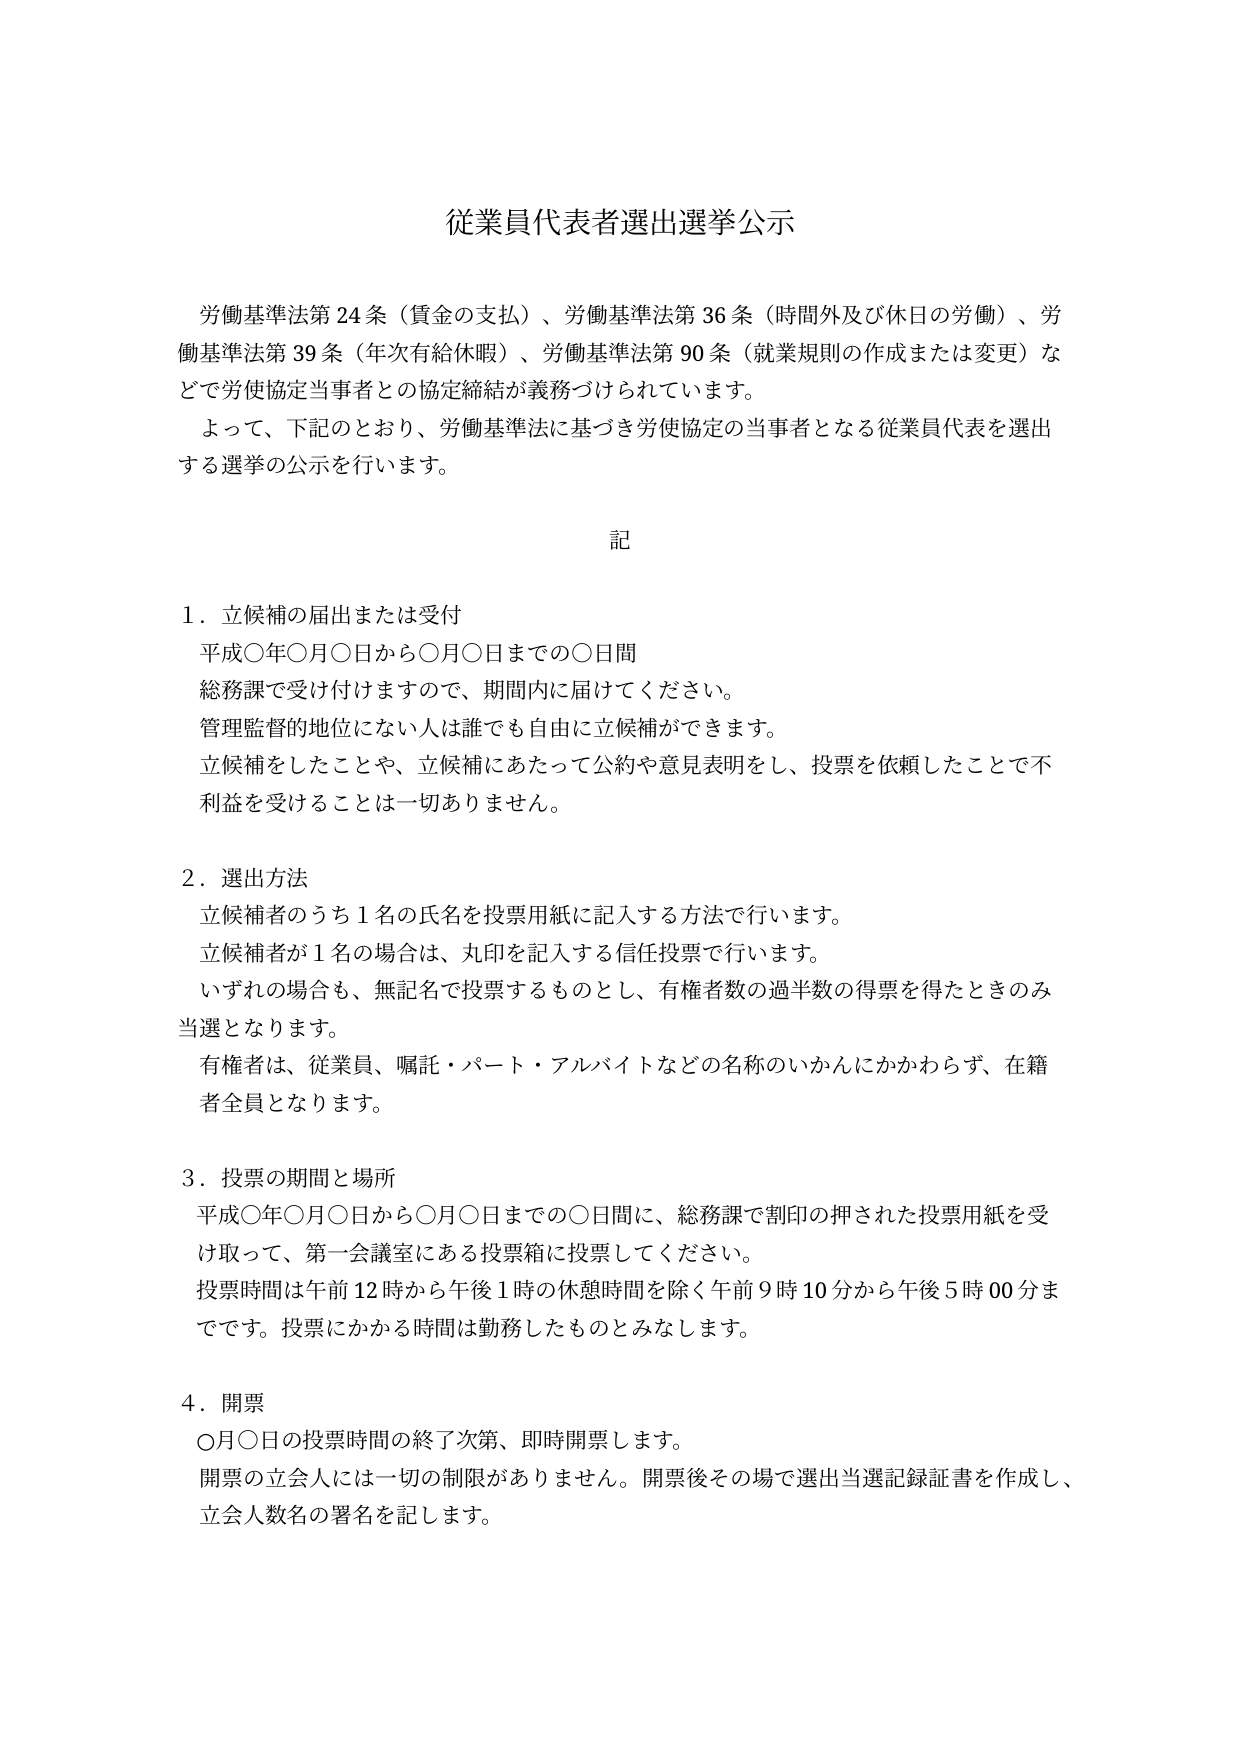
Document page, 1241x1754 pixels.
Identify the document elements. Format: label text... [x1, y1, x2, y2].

text ２．選出方法 [177, 858, 1063, 896]
text 総務課で受け付けますので、期間内に届けてください。 [177, 671, 1063, 708]
text ３．投票の期間と場所 [177, 1158, 1063, 1196]
text 開票の立会人には一切の制限がありません。開票後その場で選出当選記録証書を作成し、立会人数名の署名を記します。 [199, 1458, 1063, 1533]
text 労働基準法第24条（賃金の支払）、労働基準法第36条（時間外及び休日の労働）、労働基準法第39条（年次有給休暇）、労働基準法第90条（就業規則の作成または変更）などで労使協定当事者との協定締結が義務づけられています。 [177, 296, 1063, 408]
text 投票時間は午前12時から午後１時の休憩時間を除く午前９時10分から午後５時00分までです。投票にかかる時間は勤務したものとみなします。 [196, 1271, 1063, 1346]
text いずれの場合も、無記名で投票するものとし、有権者数の過半数の得票を得たときのみ当選となります。 [177, 971, 1063, 1046]
text 平成○年○月○日から○月○日までの○日間に、総務課で割印の押された投票用紙を受け取って、第一会議室にある投票箱に投票してください。 [174, 1196, 1063, 1271]
text よって、下記のとおり、労働基準法に基づき労使協定の当事者となる従業員代表を選出する選挙の公示を行います。 [177, 408, 1063, 483]
text ○月○日の投票時間の終了次第、即時開票します。 [196, 1421, 1063, 1458]
text 立候補者のうち１名の氏名を投票用紙に記入する方法で行います。 [177, 896, 1063, 933]
text 管理監督的地位にない人は誰でも自由に立候補ができます。 [177, 708, 1063, 746]
text ４．開票 [177, 1383, 1063, 1421]
text 立候補をしたことや、立候補にあたって公約や意見表明をし、投票を依頼したことで不利益を受けることは一切ありません。 [199, 746, 1063, 821]
text １．立候補の届出または受付 [177, 596, 1063, 633]
text 従業員代表者選出選挙公示 [177, 183, 1063, 258]
text 有権者は、従業員、嘱託・パート・アルバイトなどの名称のいかんにかかわらず、在籍者全員となります。 [177, 1046, 1063, 1121]
text 平成○年○月○日から○月○日までの○日間 [177, 633, 1063, 671]
text 立候補者が１名の場合は、丸印を記入する信任投票で行います。 [177, 933, 1063, 971]
subtitle 記 [177, 521, 1063, 558]
